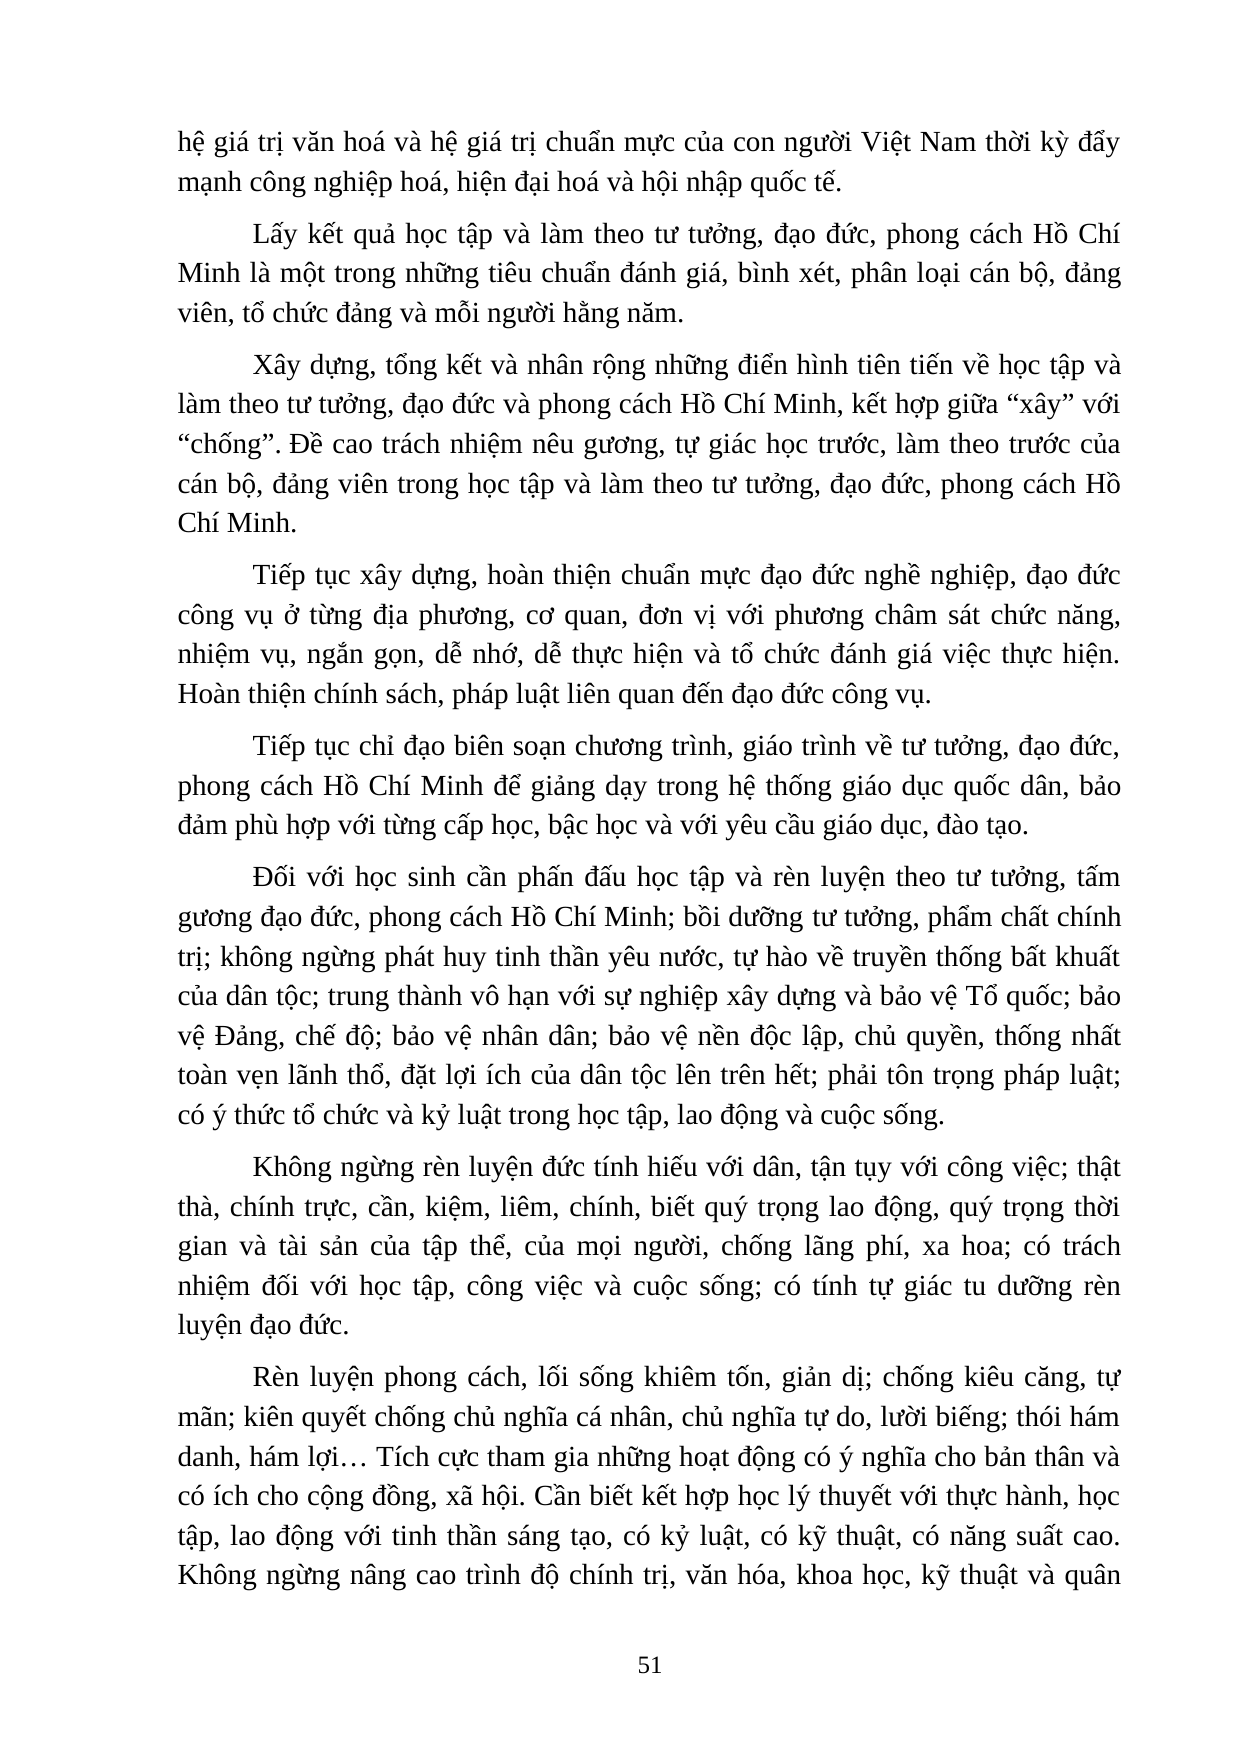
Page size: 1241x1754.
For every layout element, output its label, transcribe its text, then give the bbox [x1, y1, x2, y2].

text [177, 1353, 1122, 1591]
text Tiếp tục chỉ đạo biên soạn chương trình, giáo trình về tư tưởng, đạo đức, phong cách Hồ Chí Minh để giảng dạy trong hệ thống giáo dục quốc dân, bảo đảm phù hợp với từng cấp học, bậc học và với yêu cầu giáo dục, đào tạo. [177, 722, 1122, 841]
text Đối với học sinh cần phấn đấu học tập và rèn luyện theo tư tưởng, tấm gương đạo đức, phong cách Hồ Chí Minh; bồi dưỡng tư tưởng, phẩm chất chính trị; không ngừng phát huy tinh thần yêu nước, tự hào về truyền thống bất khuất của dân tộc; trung thành vô hạn với sự nghiệp xây dựng và bảo vệ Tổ quốc; bảo vệ Đảng, chế độ; bảo vệ nhân dân; bảo vệ nền độc lập, chủ quyền, thống nhất toàn vẹn lãnh thổ, đặt lợi ích của dân tộc lên trên hết; phải tôn trọng pháp luật; có ý thức tổ chức và kỷ luật trong học tập, lao động và cuộc sống. [177, 853, 1122, 1131]
text Không ngừng rèn luyện đức tính hiếu với dân, tận tụy với công việc; thật thà, chính trực, cần, kiệm, liêm, chính, biết quý trọng lao động, quý trọng thời gian và tài sản của tập thể, của mọi người, chống lãng phí, xa hoa; có trách nhiệm đối với học tập, công việc và cuộc sống; có tính tự giác tu dưỡng rèn luyện đạo đức. [177, 1143, 1122, 1341]
text Xây dựng, tổng kết và nhân rộng những điển hình tiên tiến về học tập và làm theo tư tưởng, đạo đức và phong cách Hồ Chí Minh, kết hợp giữa “xây” với “chống”. Đề cao trách nhiệm nêu gương, tự giác học trước, làm theo trước của cán bộ, đảng viên trong học tập và làm theo tư tưởng, đạo đức, phong cách Hồ Chí Minh. [177, 341, 1122, 539]
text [177, 118, 1122, 197]
text Tiếp tục xây dựng, hoàn thiện chuẩn mực đạo đức nghề nghiệp, đạo đức công vụ ở từng địa phương, cơ quan, đơn vị với phương châm sát chức năng, nhiệm vụ, ngắn gọn, dễ nhớ, dễ thực hiện và tổ chức đánh giá việc thực hiện. Hoàn thiện chính sách, pháp luật liên quan đến đạo đức công vụ. [177, 551, 1122, 710]
text Lấy kết quả học tập và làm theo tư tưởng, đạo đức, phong cách Hồ Chí Minh là một trong những tiêu chuẩn đánh giá, bình xét, phân loại cán bộ, đảng viên, tổ chức đảng và mỗi người hằng năm. [177, 210, 1122, 328]
